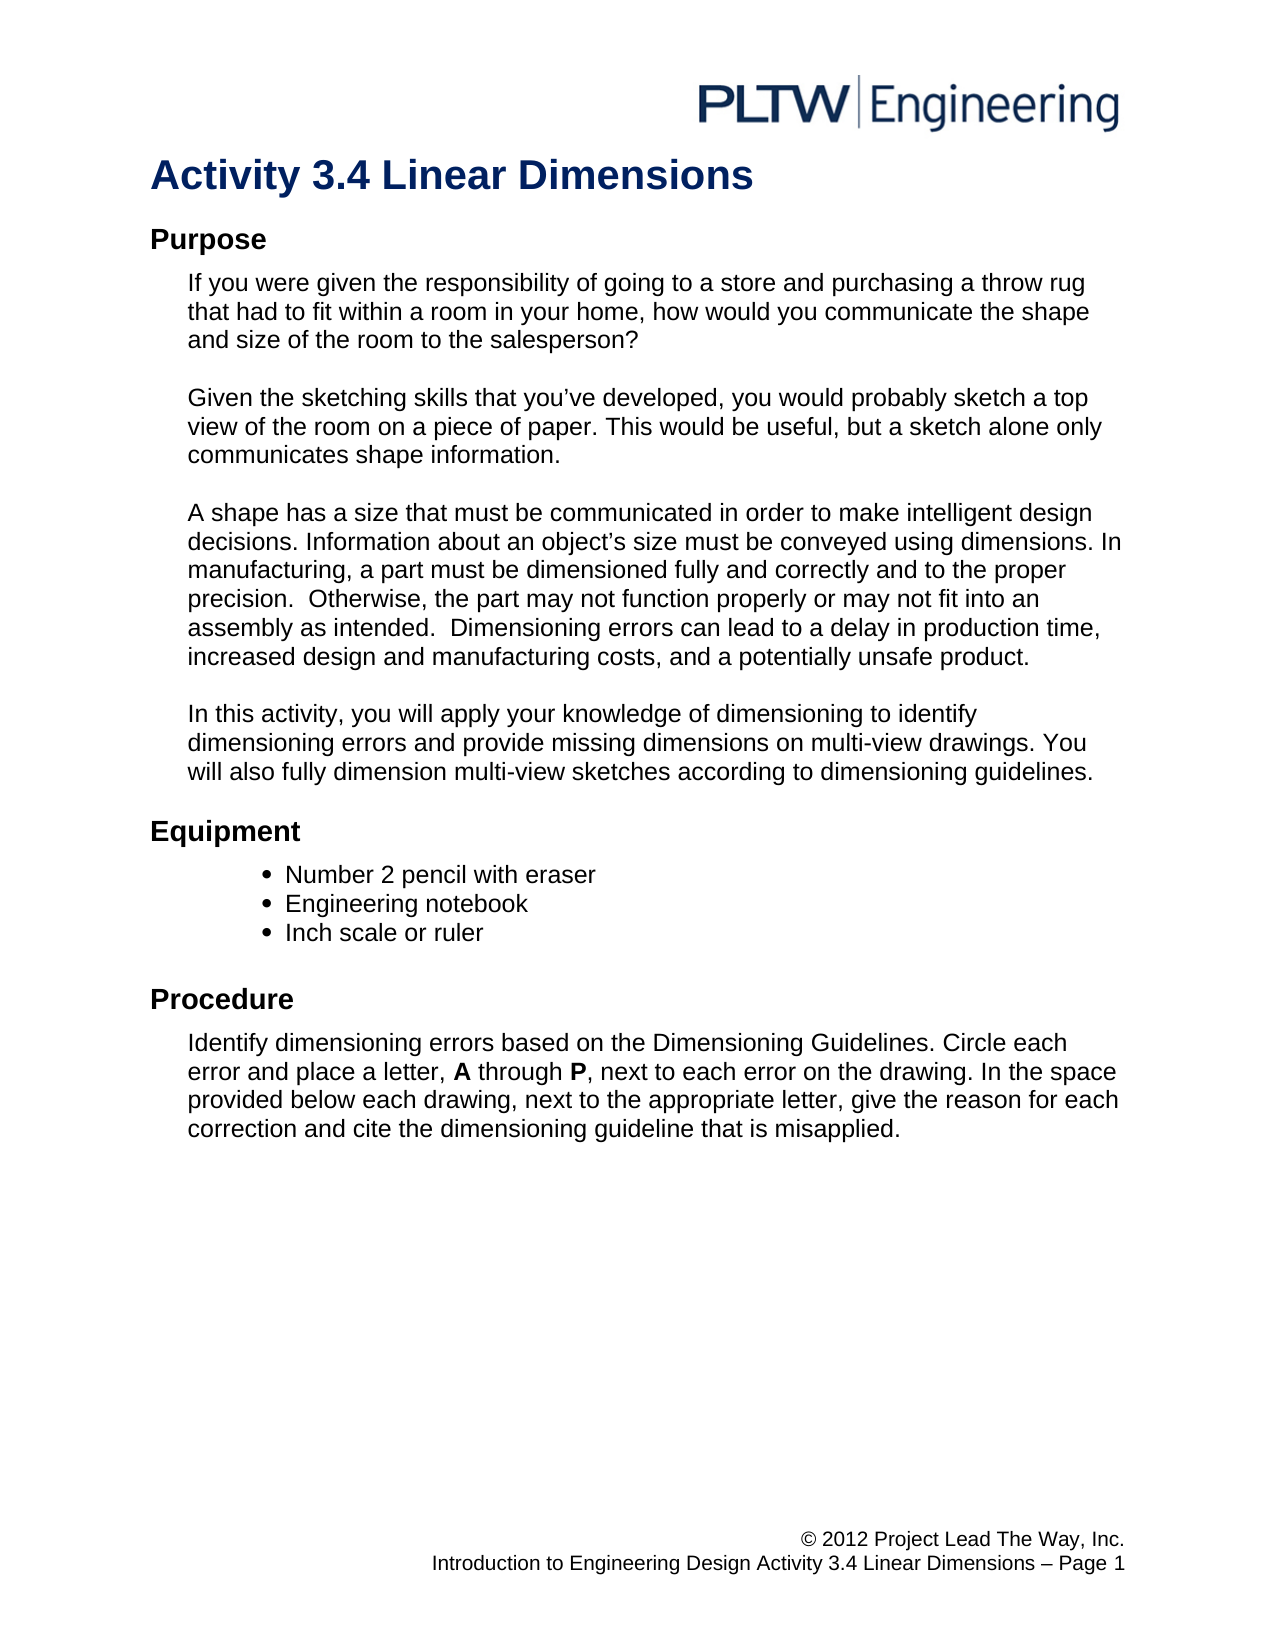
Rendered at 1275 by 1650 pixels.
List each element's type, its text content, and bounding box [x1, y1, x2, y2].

text Activity 3.4 Linear Dimensions [150, 150, 1125, 198]
text Number 2 pencil with eraser [262, 860, 1125, 889]
text Procedure [150, 982, 1125, 1015]
text In this activity, you will apply your knowledge of dimensioning to identify dimensioning errors and provide missing dimensions on multi-view drawings. You will also fully dimension multi-view sketches according to dimensioning guidelines. [187, 699, 1125, 785]
text Inch scale or ruler [262, 918, 1125, 947]
picture [692, 75, 1125, 150]
text A shape has a size that must be communicated in order to make intelligent design decisions. Information about an object’s size must be conveyed using dimensions. In manufacturing, a part must be dimensioned fully and correctly and to the proper precision. Otherwise, the part may not function properly or may not fit into an assembly as intended. Dimensioning errors can lead to a delay in production time, increased design and manufacturing costs, and a potentially unsafe product. [187, 498, 1125, 670]
text Equipment [150, 814, 1125, 848]
text Purpose [150, 222, 1125, 255]
text If you were given the responsibility of going to a store and purchasing a throw rug that had to fit within a room in your home, how would you communicate the shape and size of the room to the salesperson? [187, 268, 1125, 354]
text Given the sketching skills that you’ve developed, you would probably sketch a top view of the room on a piece of paper. This would be useful, but a sketch alone only communicates shape information. [187, 383, 1125, 469]
list Identify dimensioning errors based on the Dimensioning Guidelines. Circle each error and place a letter, A through P, next to each error on the drawing. In the space provided below each drawing, next to the appropriate letter, give the reason for each correction and cite the dimensioning guideline that is misapplied. [187, 1028, 1125, 1143]
text Engineering notebook [262, 889, 1125, 918]
